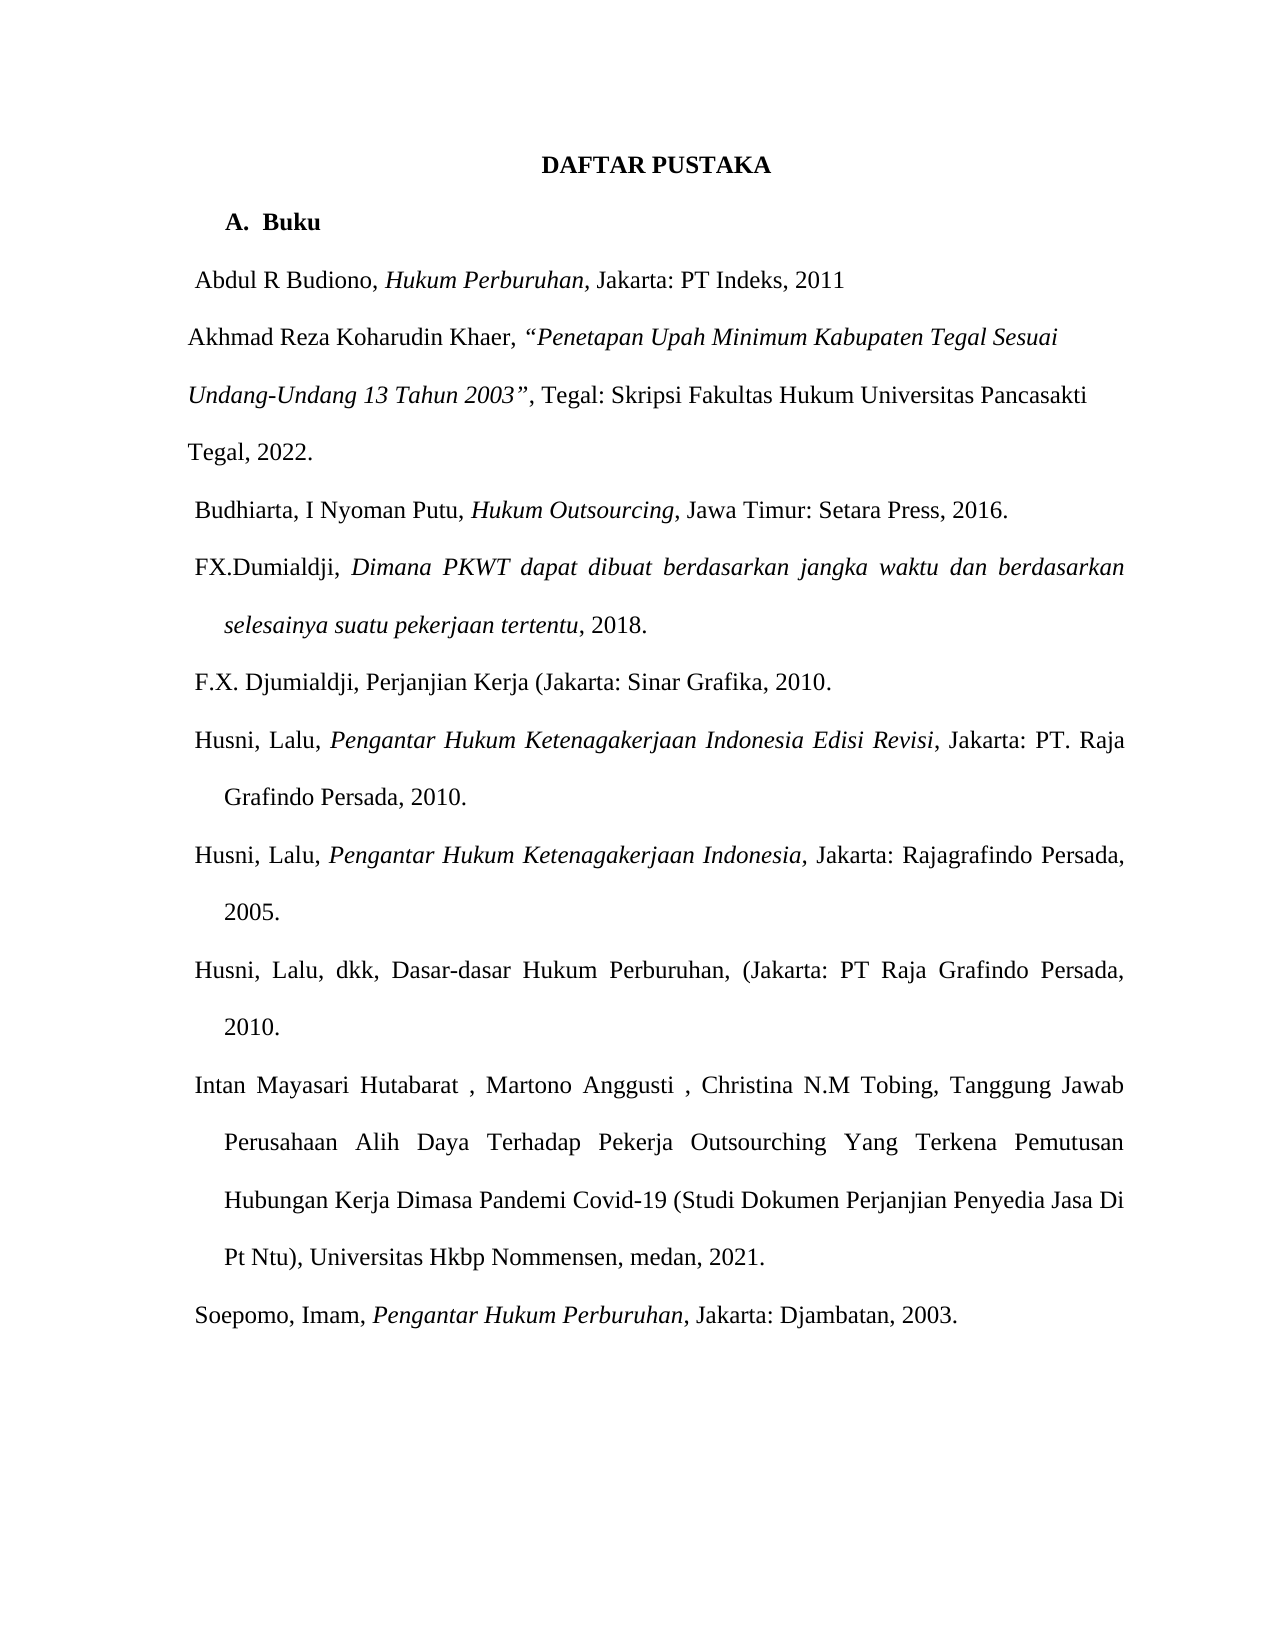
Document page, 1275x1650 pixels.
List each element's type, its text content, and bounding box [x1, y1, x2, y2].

list Buku [225, 207, 1125, 236]
list Soepomo, Imam, Pengantar Hukum Perburuhan, Jakarta: Djambatan, 2003. [194, 1300, 1125, 1329]
list Budhiarta, I Nyoman Putu, Hukum Outsourcing, Jawa Timur: Setara Press, 2016. [194, 495, 1125, 524]
list Akhmad Reza Koharudin Khaer, “Penetapan Upah Minimum Kabupaten Tegal Sesuai Undang-Undang 13 Tahun 2003”, Tegal: Skripsi Fakultas Hukum Universitas Pancasakti Tegal, 2022. [187, 322, 1125, 466]
list Husni, Lalu, dkk, Dasar-dasar Hukum Perburuhan, (Jakarta: PT Raja Grafindo Persada, 2010. [194, 955, 1125, 1041]
list Husni, Lalu, Pengantar Hukum Ketenagakerjaan Indonesia, Jakarta: Rajagrafindo Persada, 2005. [194, 840, 1125, 926]
list Husni, Lalu, Pengantar Hukum Ketenagakerjaan Indonesia Edisi Revisi, Jakarta: PT. Raja Grafindo Persada, 2010. [194, 725, 1125, 811]
list FX.Dumialdji, Dimana PKWT dapat dibuat berdasarkan jangka waktu dan berdasarkan selesainya suatu pekerjaan tertentu, 2018. [194, 552, 1125, 639]
list F.X. Djumialdji, Perjanjian Kerja (Jakarta: Sinar Grafika, 2010. [194, 667, 1125, 696]
list Abdul R Budiono, Hukum Perburuhan, Jakarta: PT Indeks, 2011 [194, 265, 1125, 294]
list Intan Mayasari Hutabarat , Martono Anggusti , Christina N.M Tobing, Tanggung Jawab Perusahaan Alih Daya Terhadap Pekerja Outsourching Yang Terkena Pemutusan Hubungan Kerja Dimasa Pandemi Covid-19 (Studi Dokumen Perjanjian Penyedia Jasa Di Pt Ntu), Universitas Hkbp Nommensen, medan, 2021. [194, 1070, 1125, 1271]
list DAFTAR PUSTAKA [187, 150, 1125, 179]
